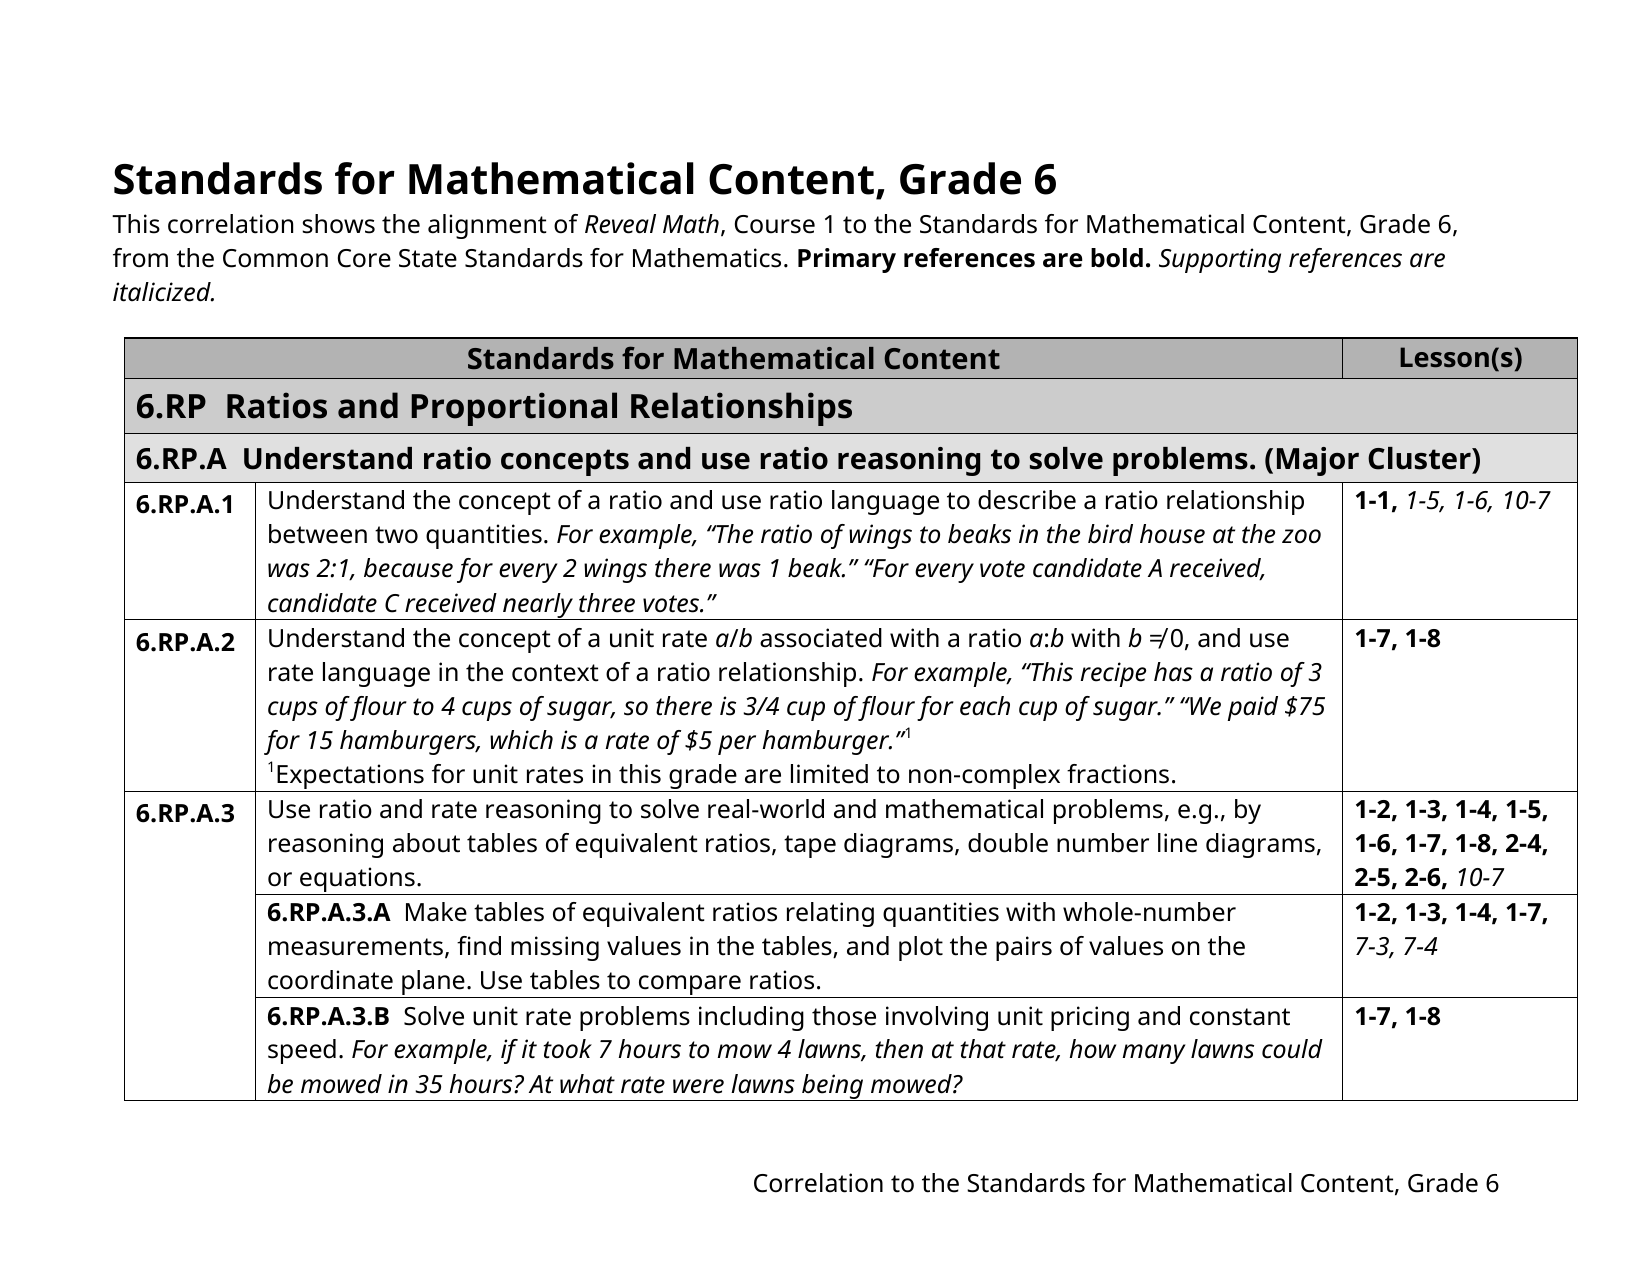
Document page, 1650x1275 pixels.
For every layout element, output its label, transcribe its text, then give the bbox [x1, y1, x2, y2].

table_cell 6.RP Ratios and Proportional Relationships [125, 379, 1577, 433]
table_header Standards for Mathematical Content [125, 339, 1342, 378]
table_cell 6.RP.A.3.A Make tables of equivalent ratios relating quantities with whole-number measurements, find missing values in the tables, and plot the pairs of values on the coordinate plane. Use tables to compare ratios. [256, 895, 1342, 997]
table_cell 1-1, 1-5, 1-6, 10-7 [1343, 483, 1577, 619]
table_cell Use ratio and rate reasoning to solve real-world and mathematical problems, e.g., by reasoning about tables of equivalent ratios, tape diagrams, double number line diagrams, or equations. [256, 792, 1342, 894]
table_cell 6.RP.A.3.B Solve unit rate problems including those involving unit pricing and constant speed. For example, if it took 7 hours to mow 4 lawns, then at that rate, how many lawns could be mowed in 35 hours? At what rate were lawns being mowed? [256, 998, 1342, 1100]
table_cell 6.RP.A.1 [125, 483, 255, 619]
text Standards for Mathematical Content, Grade 6 [112, 150, 1500, 207]
table_header Lesson(s) [1343, 339, 1577, 378]
table_cell 1-2, 1-3, 1-4, 1-5, 1-6, 1-7, 1-8, 2-4, 2-5, 2-6, 10-7 [1343, 792, 1577, 894]
table_cell 1-7, 1-8 [1343, 620, 1577, 791]
table_cell Understand the concept of a unit rate a/b associated with a ratio a:b with b ≠ 0, and use rate language in the context of a ratio relationship. For example, “This recipe has a ratio of 3 cups of flour to 4 cups of sugar, so there is 3/4 cup of flour for each cup of sugar.” “We paid $75 for 15 hamburgers, which is a rate of $5 per hamburger.”1 1Expectations for unit rates in this grade are limited to non-complex fractions. [256, 620, 1342, 791]
table_cell Understand the concept of a ratio and use ratio language to describe a ratio relationship between two quantities. For example, “The ratio of wings to beaks in the bird house at the zoo was 2:1, because for every 2 wings there was 1 beak.” “For every vote candidate A received, candidate C received nearly three votes.” [256, 483, 1342, 619]
table_cell 1-7, 1-8 [1343, 998, 1577, 1100]
text This correlation shows the alignment of Reveal Math, Course 1 to the Standards for Mathematical Content, Grade 6, from the Common Core State Standards for Mathematics. Primary references are bold. Supporting references are italicized. [112, 207, 1500, 309]
table_cell 6.RP.A.3 [125, 792, 255, 1100]
table_cell 6.RP.A Understand ratio concepts and use ratio reasoning to solve problems. (Major Cluster) [125, 434, 1577, 482]
table_cell 6.RP.A.2 [125, 620, 255, 791]
table_cell 1-2, 1-3, 1-4, 1-7, 7-3, 7-4 [1343, 895, 1577, 997]
